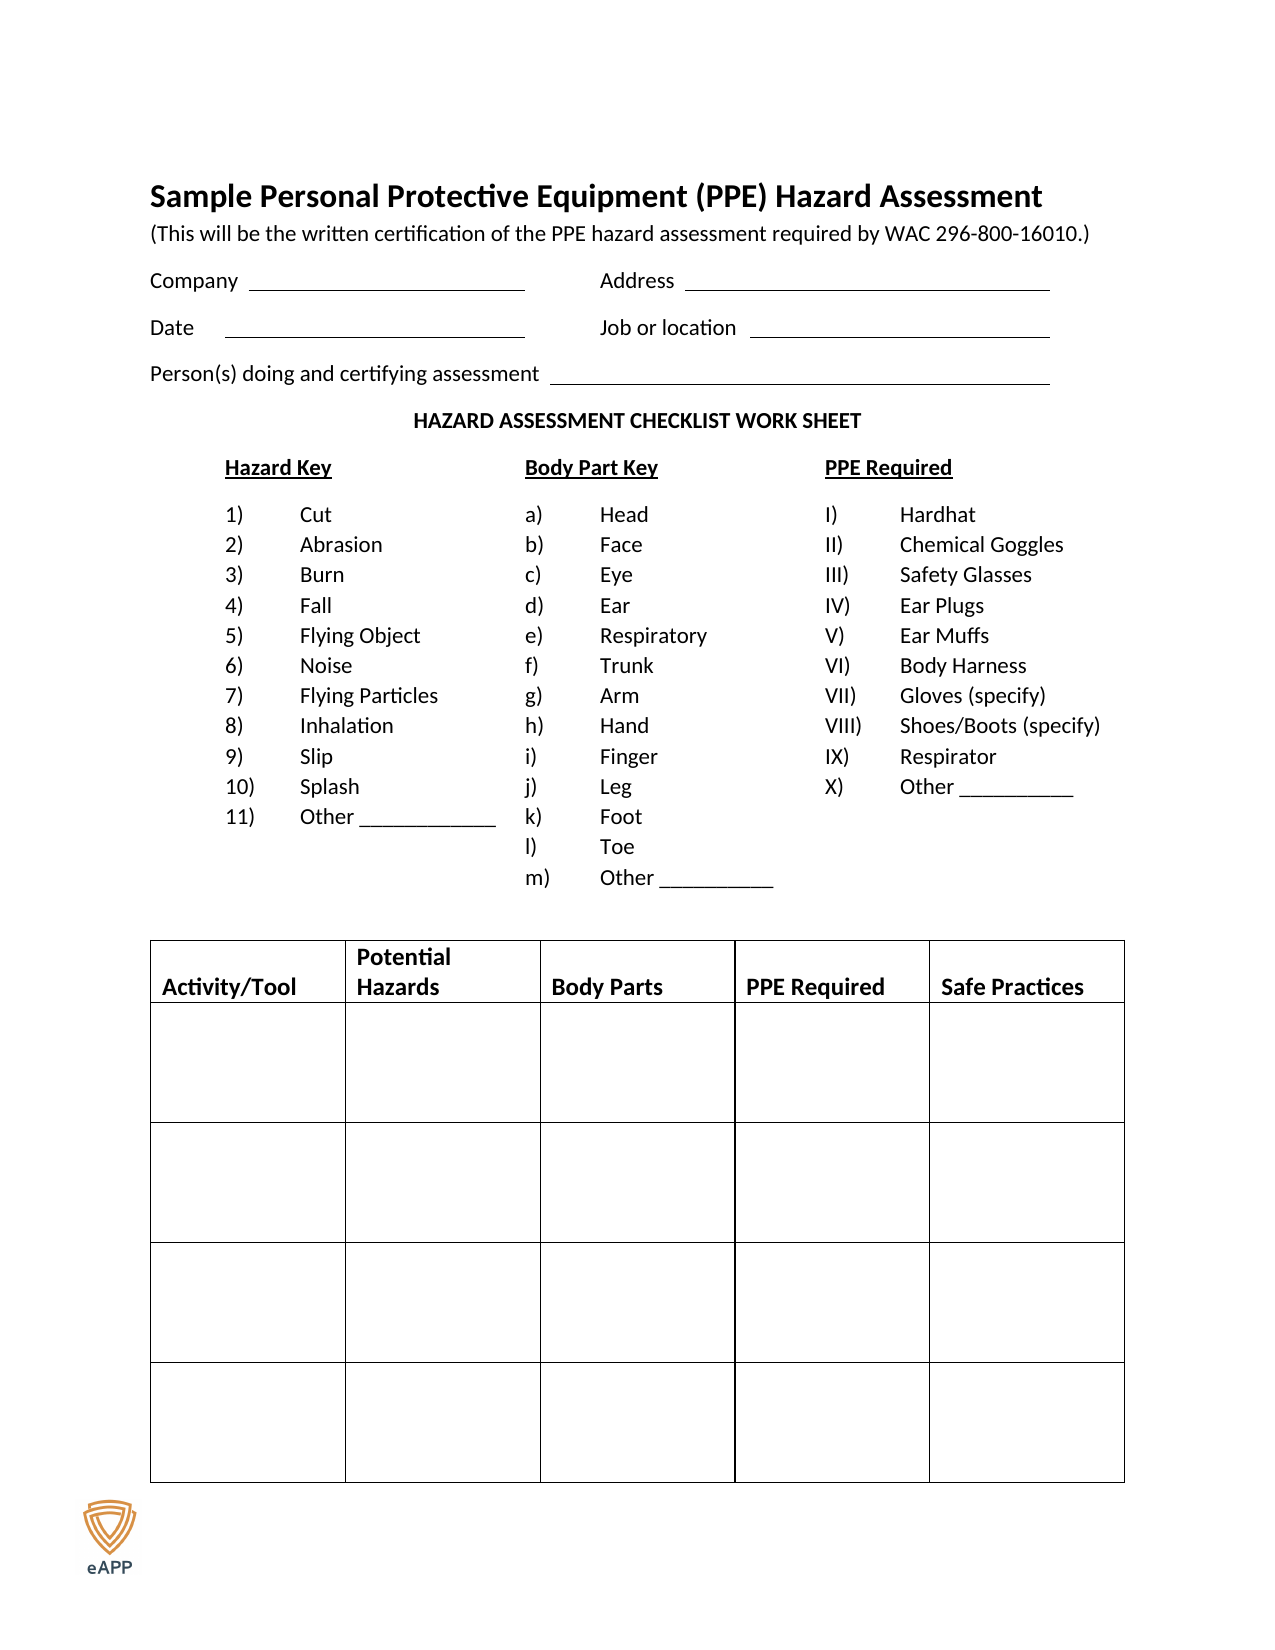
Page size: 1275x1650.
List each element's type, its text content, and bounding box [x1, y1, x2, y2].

text 11) Other ____________ k) Foot [150, 802, 1125, 830]
table_header Body Parts [541, 941, 734, 1002]
table_header Activity/Tool [151, 941, 345, 1002]
text (This will be the written certification of the PPE hazard assessment required by WAC 296-800-16010.) [150, 219, 1125, 247]
table_cell [930, 1243, 1124, 1362]
subtitle Sample Personal Protective Equipment (PPE) Hazard Assessment [150, 175, 1125, 216]
table_header Safe Practices [930, 941, 1124, 1002]
table_cell [151, 1363, 345, 1482]
text 1) Cut a) Head I) Hardhat [150, 500, 1125, 528]
text 3) Burn c) Eye III) Safety Glasses [150, 561, 1125, 589]
table_cell [541, 1243, 734, 1362]
table_cell [346, 1003, 540, 1122]
table_cell [346, 1243, 540, 1362]
text Date Job or location [150, 313, 1125, 341]
text HAZARD ASSESSMENT CHECKLIST WORK SHEET [150, 406, 1125, 434]
table_header Potential Hazards [346, 941, 540, 1002]
table_cell [930, 1003, 1124, 1122]
table_cell [736, 1123, 929, 1242]
text 7) Flying Particles g) Arm VII) Gloves (specify) [150, 681, 1125, 709]
text l) Toe [150, 832, 1125, 861]
table_cell [151, 1123, 345, 1242]
table_cell [736, 1243, 929, 1362]
table_cell [736, 1003, 929, 1122]
text Person(s) doing and certifying assessment [150, 359, 1125, 388]
text 2) Abrasion b) Face II) Chemical Goggles [150, 530, 1125, 558]
table_cell [151, 1243, 345, 1362]
table_cell [736, 1363, 929, 1482]
table_cell [930, 1123, 1124, 1242]
text 8) Inhalation h) Hand VIII) Shoes/Boots (specify) [150, 712, 1125, 740]
table_cell [930, 1363, 1124, 1482]
text 5) Flying Object e) Respiratory V) Ear Muffs [150, 621, 1125, 649]
text Hazard Key Body Part Key PPE Required [150, 453, 1125, 481]
text Company Address [150, 266, 1125, 294]
picture [75, 1499, 143, 1575]
text 9) Slip i) Finger IX) Respirator [150, 742, 1125, 770]
text 6) Noise f) Trunk VI) Body Harness [150, 651, 1125, 679]
table_cell [346, 1123, 540, 1242]
table_cell [541, 1363, 734, 1482]
table_cell [346, 1363, 540, 1482]
table_cell [151, 1003, 345, 1122]
text 10) Splash j) Leg X) Other __________ [150, 772, 1125, 800]
table_cell [541, 1123, 734, 1242]
text m) Other __________ [150, 863, 1125, 891]
table_cell [541, 1003, 734, 1122]
text 4) Fall d) Ear IV) Ear Plugs [150, 591, 1125, 619]
table_header PPE Required [736, 941, 929, 1002]
